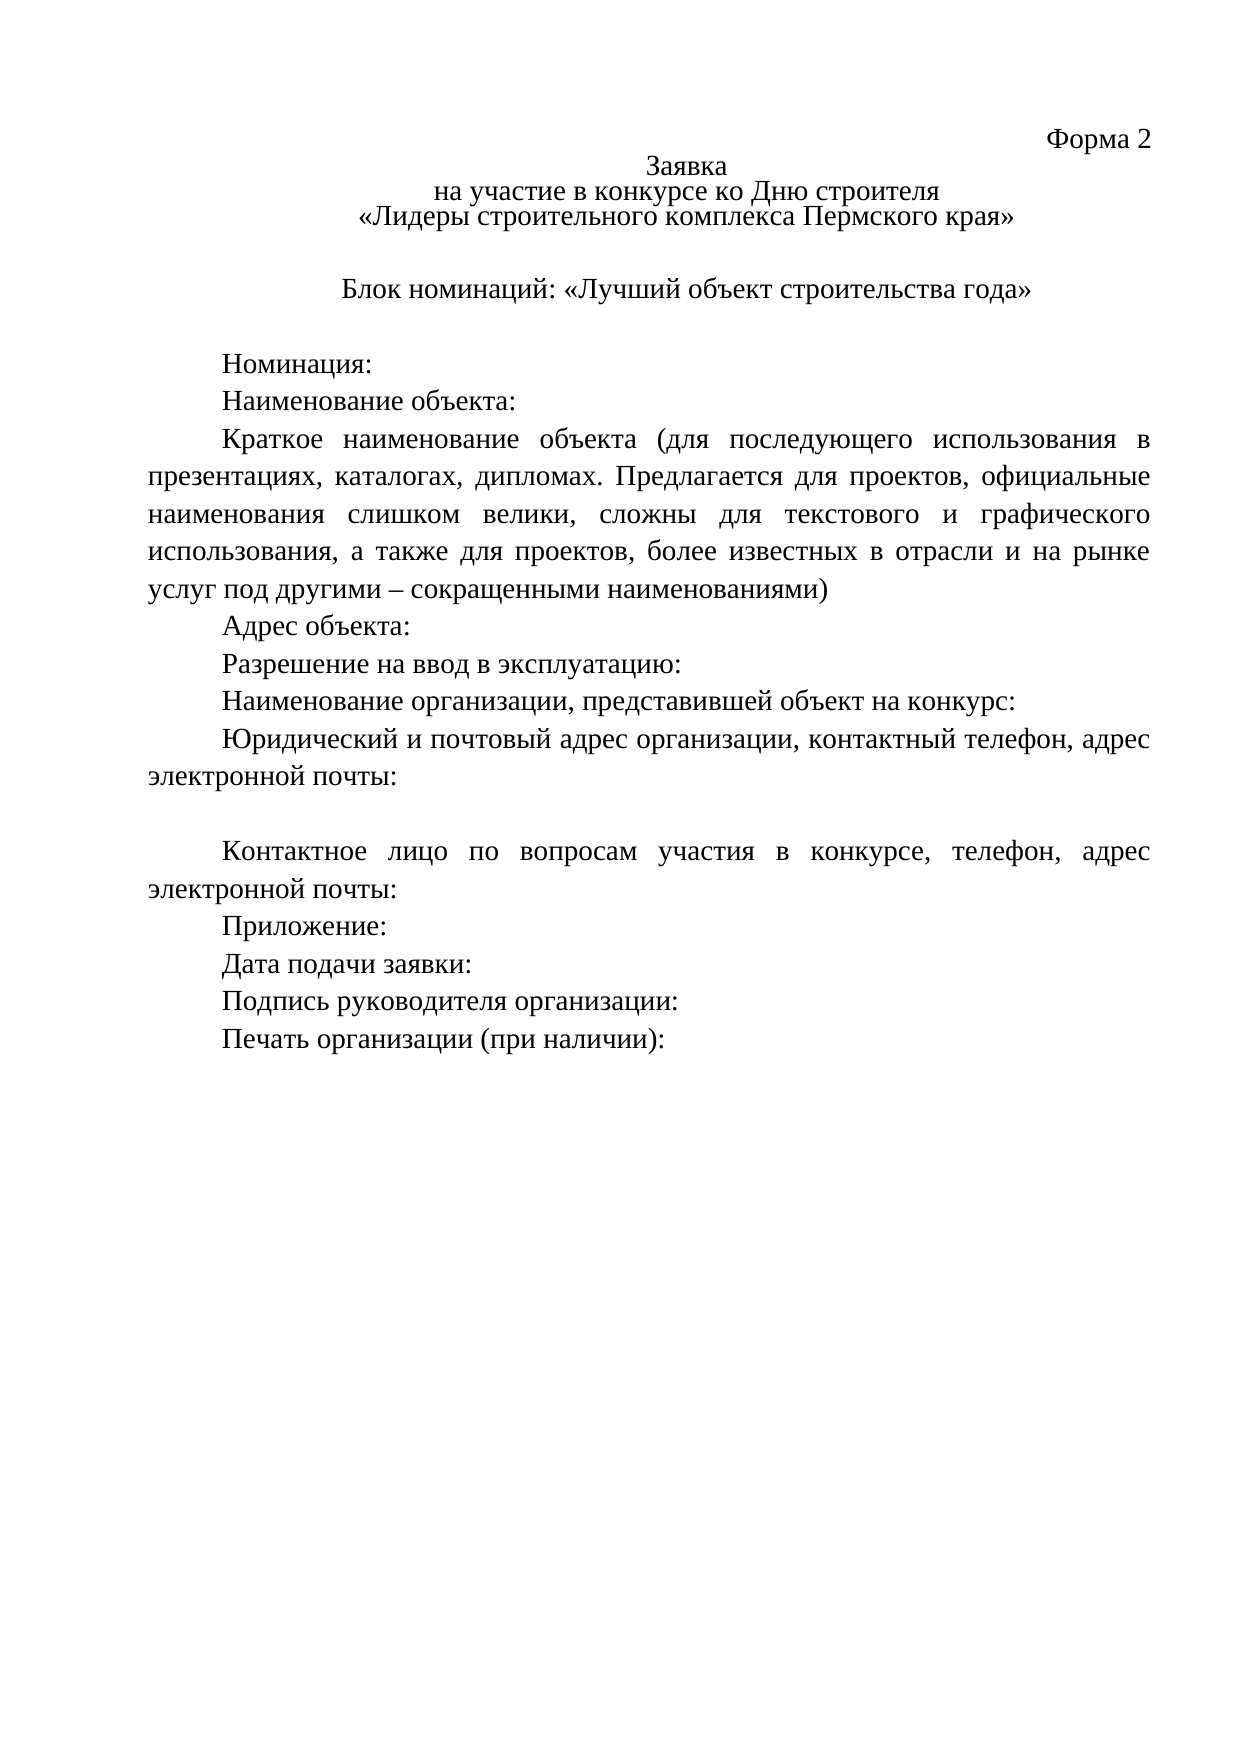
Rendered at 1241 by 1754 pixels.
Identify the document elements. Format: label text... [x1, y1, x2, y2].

text Краткое наименование объекта (для последующего использования в презентациях, каталогах, дипломах. Предлагается для проектов, официальные наименования слишком велики, сложны для текстового и графического использования, а также для проектов, более известных в отрасли и на рынке услуг под другими – сокращенными наименованиями) [148, 418, 1152, 606]
text на участие в конкурсе ко Дню строителя [148, 181, 758, 206]
text Юридический и почтовый адрес организации, контактный телефон, адрес электронной почты: [148, 718, 1152, 793]
text Номинация: [148, 343, 1152, 381]
text Наименование объекта: [148, 381, 1152, 418]
text Приложение: [148, 906, 1152, 943]
text Контактное лицо по вопросам участия в конкурсе, телефон, адрес электронной почты: [148, 831, 1152, 906]
text Наименование организации, представившей объект на конкурс: [148, 681, 1152, 718]
text Разрешение на ввод в эксплуатацию: [148, 643, 1152, 681]
text Подпись руководителя организации: [148, 981, 1152, 1018]
text на участие в конкурсе ко Дню строителя [768, 181, 1152, 206]
text Печать организации (при наличии): [148, 1018, 1152, 1056]
text «Лидеры строительного комплекса Пермского края» [148, 206, 1152, 231]
text Адрес объекта: [148, 606, 1152, 643]
text Дата подачи заявки: [148, 943, 1152, 981]
text Блок номинаций: «Лучший объект строительства года» [148, 268, 1152, 306]
text Заявка [148, 156, 1152, 181]
text Форма 2 [148, 118, 1152, 156]
